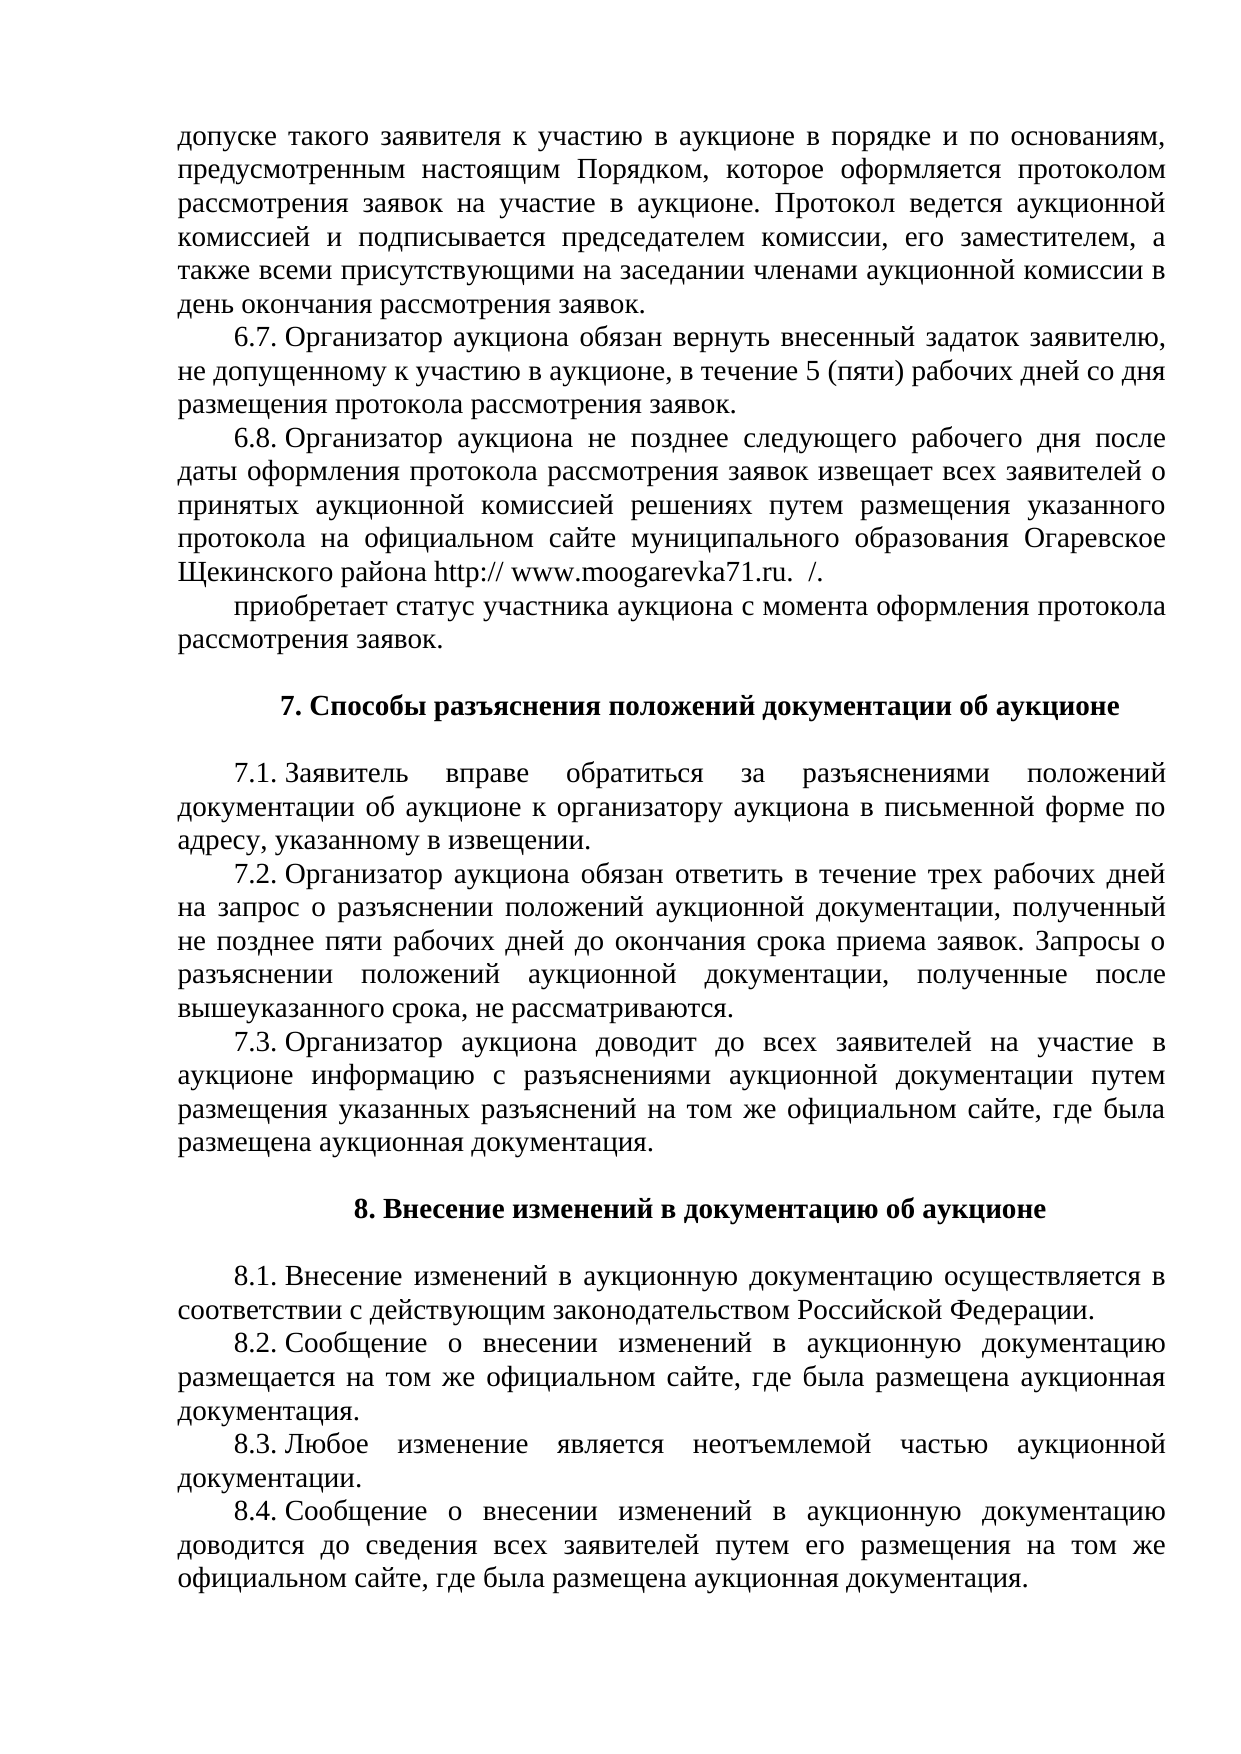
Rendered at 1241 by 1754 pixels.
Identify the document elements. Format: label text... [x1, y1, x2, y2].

text 8. Внесение изменений в документацию об аукционе [177, 1191, 1167, 1225]
text 8.3. Любое изменение является неотъемлемой частью аукционной документации. [177, 1426, 1167, 1493]
text 7. Способы разъяснения положений документации об аукционе [177, 688, 1167, 722]
text 7.3. Организатор аукциона доводит до всех заявителей на участие в аукционе информацию с разъяснениями аукционной документации путем размещения указанных разъяснений на том же официальном сайте, где была размещена аукционная документация. [177, 1024, 1167, 1158]
text 6.8. Организатор аукциона не позднее следующего рабочего дня после даты оформления протокола рассмотрения заявок извещает всех заявителей о принятых аукционной комиссией решениях путем размещения указанного протокола на официальном сайте муниципального образования Огаревское Щекинского района http:// www.moogarevka71.ru. /. [177, 420, 1167, 588]
text 8.2. Сообщение о внесении изменений в аукционную документацию размещается на том же официальном сайте, где была размещена аукционная документация. [177, 1326, 1167, 1426]
text 8.4. Сообщение о внесении изменений в аукционную документацию доводится до сведения всех заявителей путем его размещения на том же официальном сайте, где была размещена аукционная документация. [177, 1493, 1167, 1594]
text 6.7. Организатор аукциона обязан вернуть внесенный задаток заявителю, не допущенному к участию в аукционе, в течение 5 (пяти) рабочих дней со дня размещения протокола рассмотрения заявок. [177, 319, 1167, 420]
text 7.2. Организатор аукциона обязан ответить в течение трех рабочих дней на запрос о разъяснении положений аукционной документации, полученный не позднее пяти рабочих дней до окончания срока приема заявок. Запросы о разъяснении положений аукционной документации, полученные после вышеуказанного срока, не рассматриваются. [177, 856, 1167, 1024]
text приобретает статус участника аукциона с момента оформления протокола рассмотрения заявок. [177, 588, 1167, 655]
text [177, 118, 1167, 319]
text 7.1. Заявитель вправе обратиться за разъяснениями положений документации об аукционе к организатору аукциона в письменной форме по адресу, указанному в извещении. [177, 755, 1167, 856]
text 8.1. Внесение изменений в аукционную документацию осуществляется в соответствии с действующим законодательством Российской Федерации. [177, 1258, 1167, 1326]
